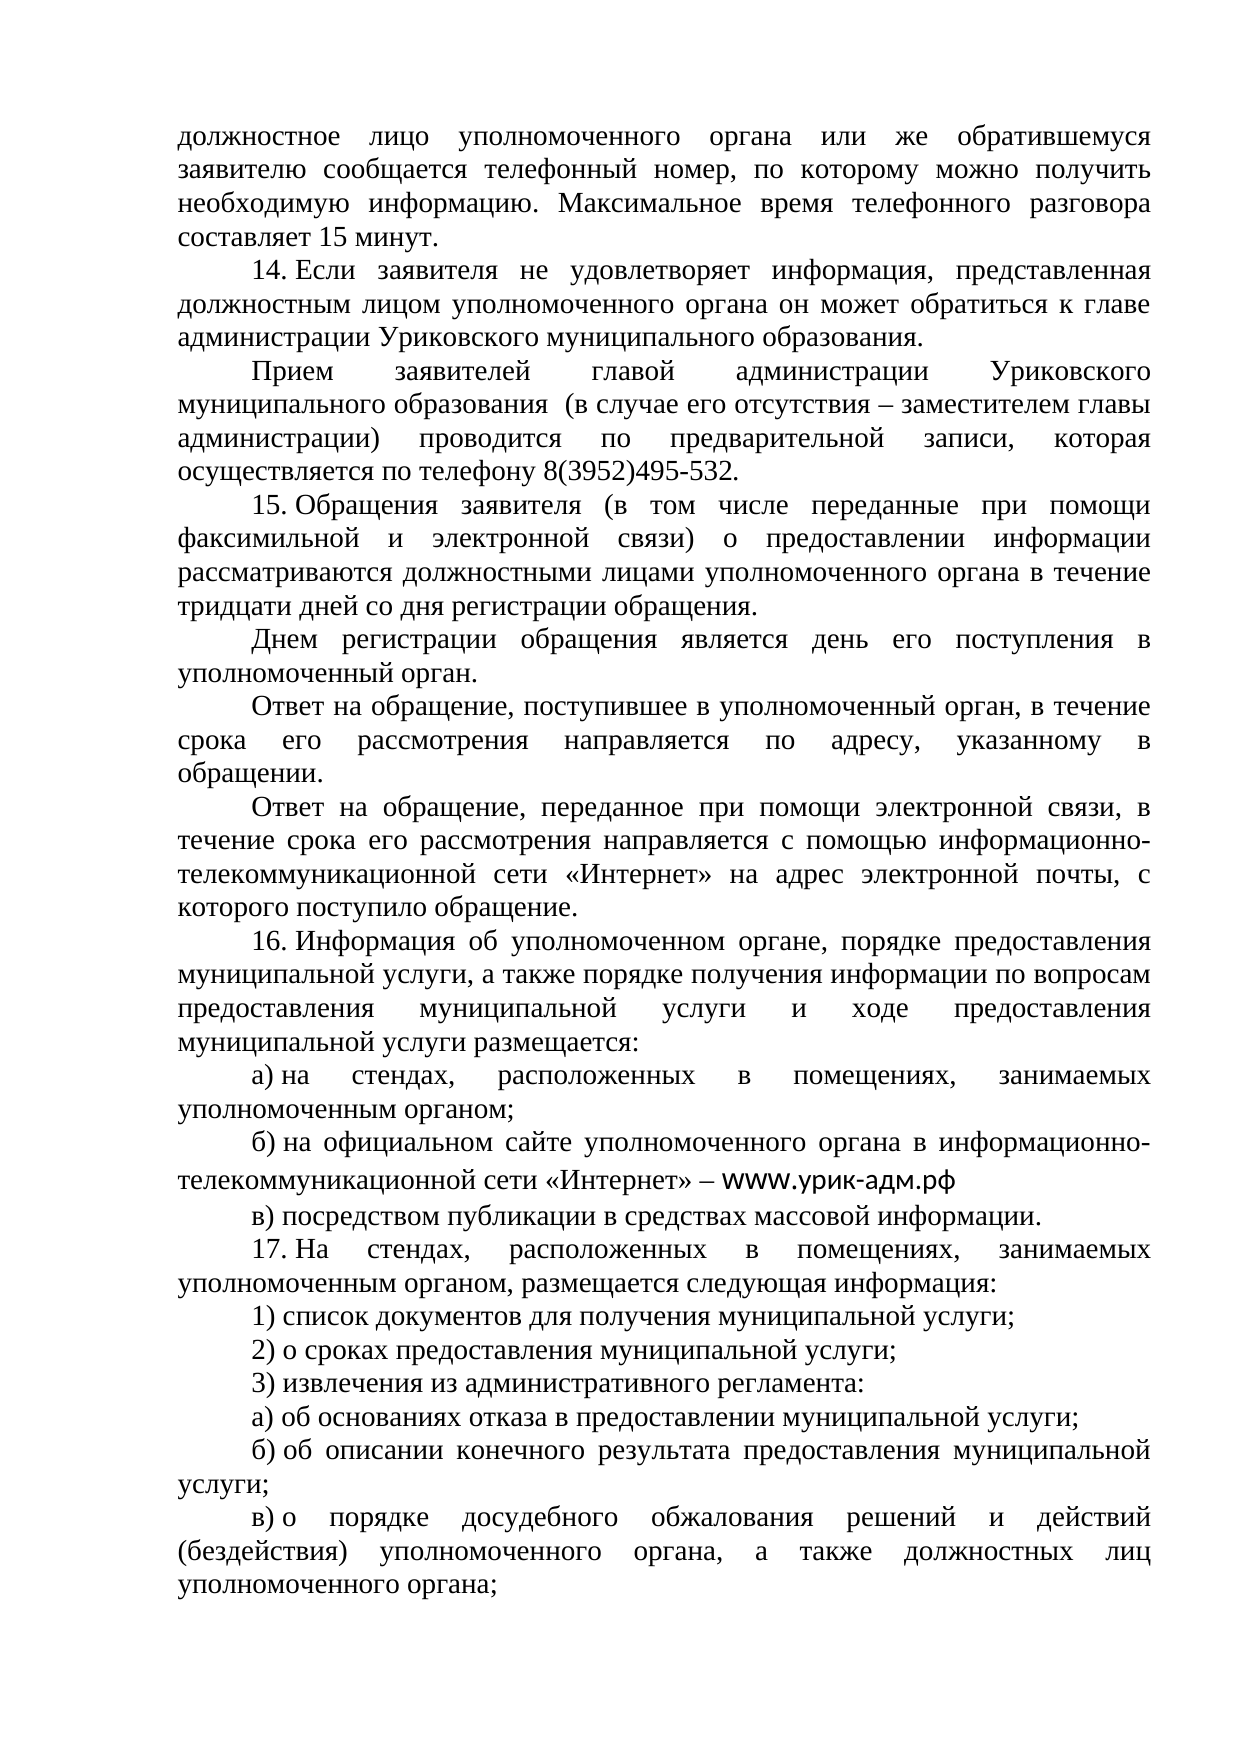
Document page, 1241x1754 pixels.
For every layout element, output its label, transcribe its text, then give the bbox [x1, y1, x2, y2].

text 3) извлечения из административного регламента: [177, 1365, 1152, 1399]
text Прием заявителей главой администрации Уриковского муниципального образования (в случае его отсутствия – заместителем главы администрации) проводится по предварительной записи, которая осуществляется по телефону 8(3952)495-532. [177, 353, 1152, 487]
text Днем регистрации обращения является день его поступления в уполномоченный орган. [177, 621, 1152, 688]
text б) об описании конечного результата предоставления муниципальной услуги; [177, 1432, 1152, 1499]
text 16. Информация об уполномоченном органе, порядке предоставления муниципальной услуги, а также порядке получения информации по вопросам предоставления муниципальной услуги и ходе предоставления муниципальной услуги размещается: [177, 923, 1152, 1057]
text 17. На стендах, расположенных в помещениях, занимаемых уполномоченным органом, размещается следующая информация: [177, 1231, 1152, 1298]
text б) на официальном сайте уполномоченного органа в информационно-телекоммуникационной сети «Интернет» – www.урик-адм.рф [177, 1124, 1152, 1198]
text в) посредством публикации в средствах массовой информации. [177, 1198, 1152, 1231]
text Ответ на обращение, поступившее в уполномоченный орган, в течение срока его рассмотрения направляется по адресу, указанному в обращении. [177, 688, 1152, 789]
text 14. Если заявителя не удовлетворяет информация, представленная должностным лицом уполномоченного органа он может обратиться к главе администрации Уриковского муниципального образования. [177, 252, 1152, 353]
text в) о порядке досудебного обжалования решений и действий (бездействия) уполномоченного органа, а также должностных лиц уполномоченного органа; [177, 1499, 1152, 1600]
text 15. Обращения заявителя (в том числе переданные при помощи факсимильной и электронной связи) о предоставлении информации рассматриваются должностными лицами уполномоченного органа в течение тридцати дней со дня регистрации обращения. [177, 487, 1152, 621]
text 2) о сроках предоставления муниципальной услуги; [177, 1332, 1152, 1365]
text Ответ на обращение, переданное при помощи электронной связи, в течение срока его рассмотрения направляется с помощью информационно-телекоммуникационной сети «Интернет» на адрес электронной почты, с которого поступило обращение. [177, 789, 1152, 923]
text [177, 118, 1152, 252]
text 1) список документов для получения муниципальной услуги; [177, 1298, 1152, 1332]
text а) об основаниях отказа в предоставлении муниципальной услуги; [177, 1399, 1152, 1432]
text а) на стендах, расположенных в помещениях, занимаемых уполномоченным органом; [177, 1057, 1152, 1124]
